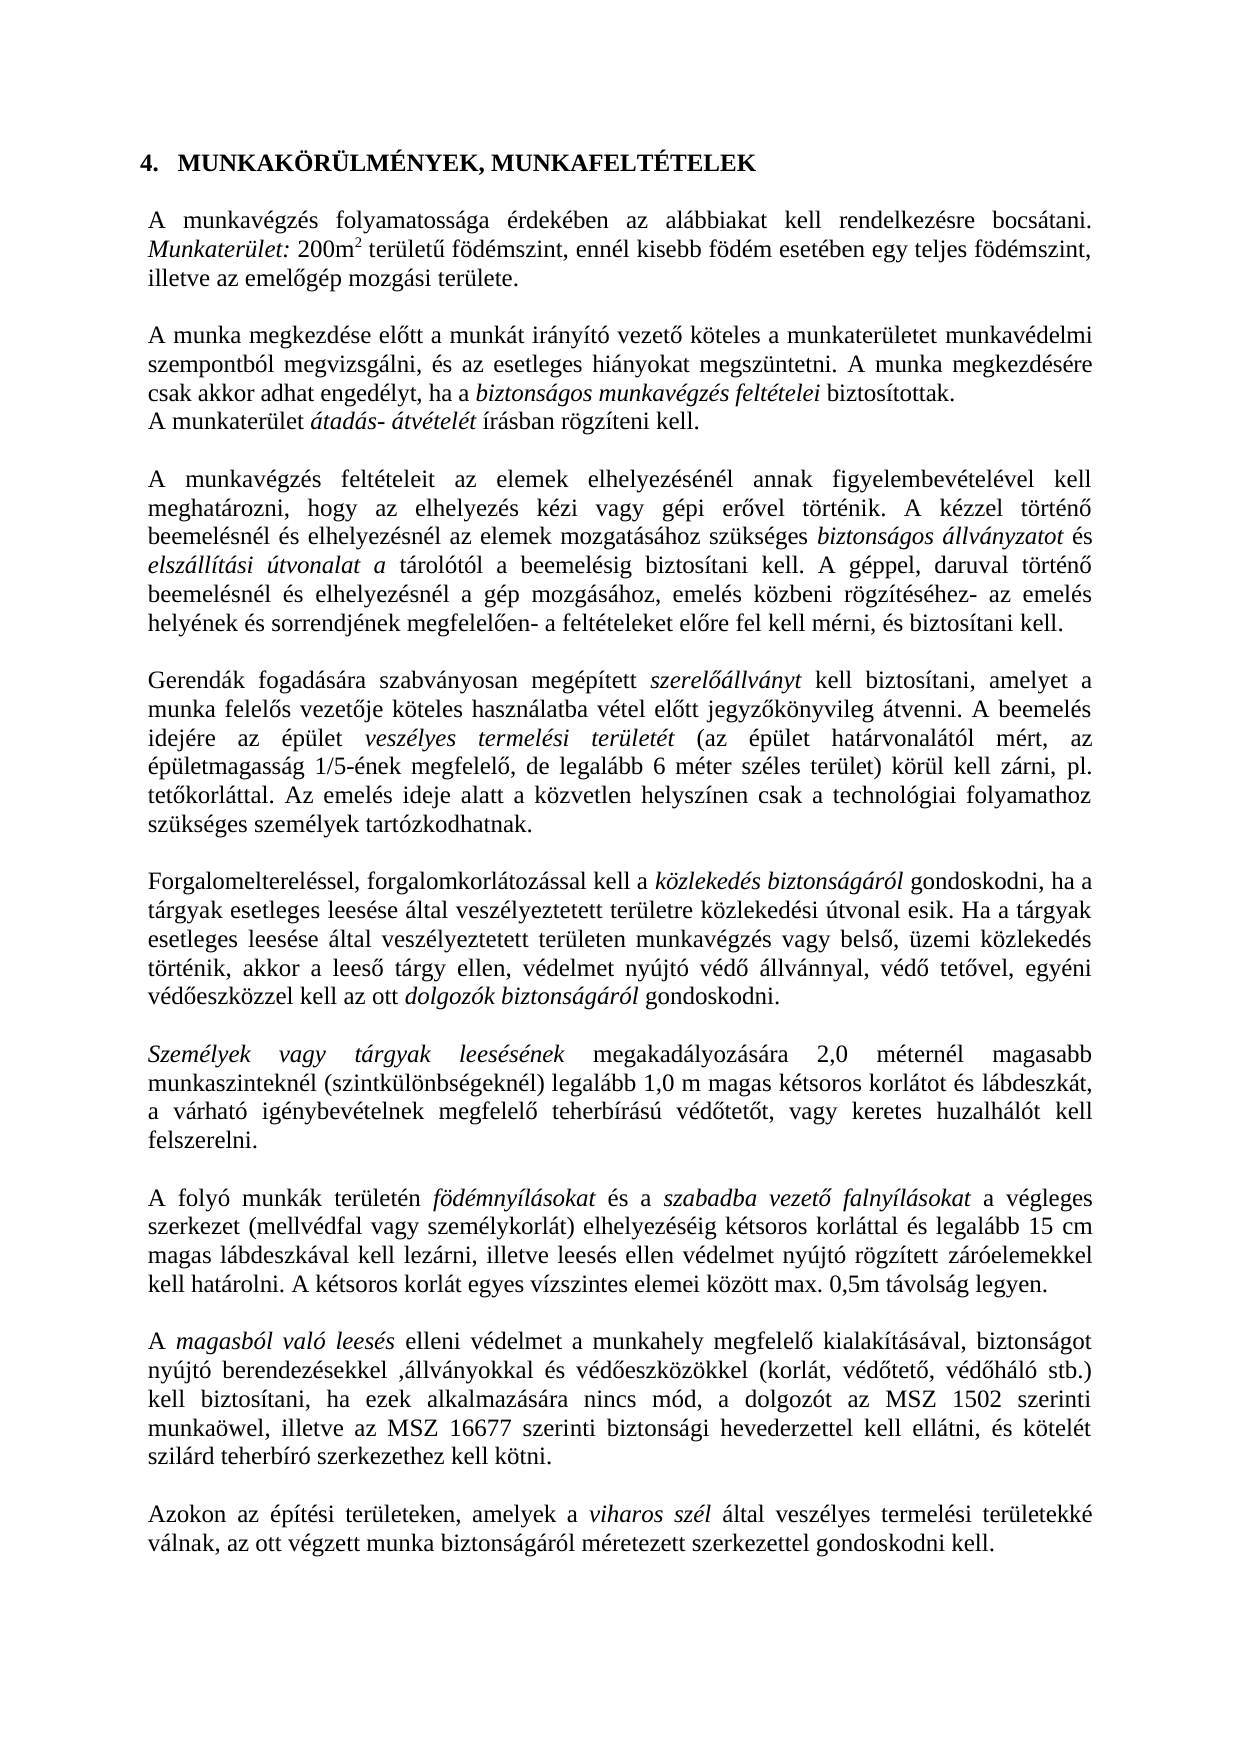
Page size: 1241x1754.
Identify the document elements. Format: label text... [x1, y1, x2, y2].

text A munkaterület átadás- átvételét írásban rögzíteni kell. [148, 406, 1092, 435]
text A folyó munkák területén födémnyílásokat és a szabadba vezető falnyílásokat a végleges szerkezet (mellvédfal vagy személykorlát) elhelyezéséig kétsoros korláttal és legalább 15 cm magas lábdeszkával kell lezárni, illetve leesés ellen védelmet nyújtó rögzített záróelemekkel kell határolni. A kétsoros korlát egyes vízszintes elemei között max. 0,5m távolság legyen. [148, 1183, 1092, 1298]
text A munka megkezdése előtt a munkát irányító vezető köteles a munkaterületet munkavédelmi szempontból megvizsgálni, és az esetleges hiányokat megszüntetni. A munka megkezdésére csak akkor adhat engedélyt, ha a biztonságos munkavégzés feltételei biztosítottak. [148, 320, 1092, 406]
text Gerendák fogadására szabványosan megépített szerelőállványt kell biztosítani, amelyet a munka felelős vezetője köteles használatba vétel előtt jegyzőkönyvileg átvenni. A beemelés idejére az épület veszélyes termelési területét (az épület határvonalától mért, az épületmagasság 1/5-ének megfelelő, de legalább 6 méter széles terület) körül kell zárni, pl. tetőkorláttal. Az emelés ideje alatt a közvetlen helyszínen csak a technológiai folyamathoz szükséges személyek tartózkodhatnak. [148, 665, 1092, 838]
text A munkavégzés feltételeit az elemek elhelyezésénél annak figyelembevételével kell meghatározni, hogy az elhelyezés kézi vagy gépi erővel történik. A kézzel történő beemelésnél és elhelyezésnél az elemek mozgatásához szükséges biztonságos állványzatot és elszállítási útvonalat a tárolótól a beemelésig biztosítani kell. A géppel, daruval történő beemelésnél és elhelyezésnél a gép mozgásához, emelés közbeni rögzítéséhez- az emelés helyének és sorrendjének megfelelően- a feltételeket előre fel kell mérni, és biztosítani kell. [148, 464, 1092, 636]
text A munkavégzés folyamatossága érdekében az alábbiakat kell rendelkezésre bocsátani. Munkaterület: 200m2 területű födémszint, ennél kisebb födém esetében egy teljes födémszint, illetve az emelőgép mozgási területe. [148, 205, 1092, 291]
text Forgalomeltereléssel, forgalomkorlátozással kell a közlekedés biztonságáról gondoskodni, ha a tárgyak esetleges leesése által veszélyeztetett területre közlekedési útvonal esik. Ha a tárgyak esetleges leesése által veszélyeztetett területen munkavégzés vagy belső, üzemi közlekedés történik, akkor a leeső tárgy ellen, védelmet nyújtó védő állvánnyal, védő tetővel, egyéni védőeszközzel kell az ott dolgozók biztonságáról gondoskodni. [148, 866, 1092, 1010]
text Személyek vagy tárgyak leesésének megakadályozására 2,0 méternél magasabb munkaszinteknél (szintkülönbségeknél) legalább 1,0 m magas kétsoros korlátot és lábdeszkát, a várható igénybevételnek megfelelő teherbírású védőtetőt, vagy keretes huzalhálót kell felszerelni. [148, 1039, 1092, 1154]
text A magasból való leesés elleni védelmet a munkahely megfelelő kialakításával, biztonságot nyújtó berendezésekkel ,állványokkal és védőeszközökkel (korlát, védőtető, védőháló stb.) kell biztosítani, ha ezek alkalmazására nincs mód, a dolgozót az MSZ 1502 szerinti munkaöwel, illetve az MSZ 16677 szerinti biztonsági hevederzettel kell ellátni, és kötelét szilárd teherbíró szerkezethez kell kötni. [148, 1326, 1092, 1470]
list Munkakörülmények, munkafeltételek [140, 148, 1092, 176]
text Azokon az építési területeken, amelyek a viharos szél által veszélyes termelési területekké válnak, az ott végzett munka biztonságáról méretezett szerkezettel gondoskodni kell. [148, 1499, 1092, 1556]
